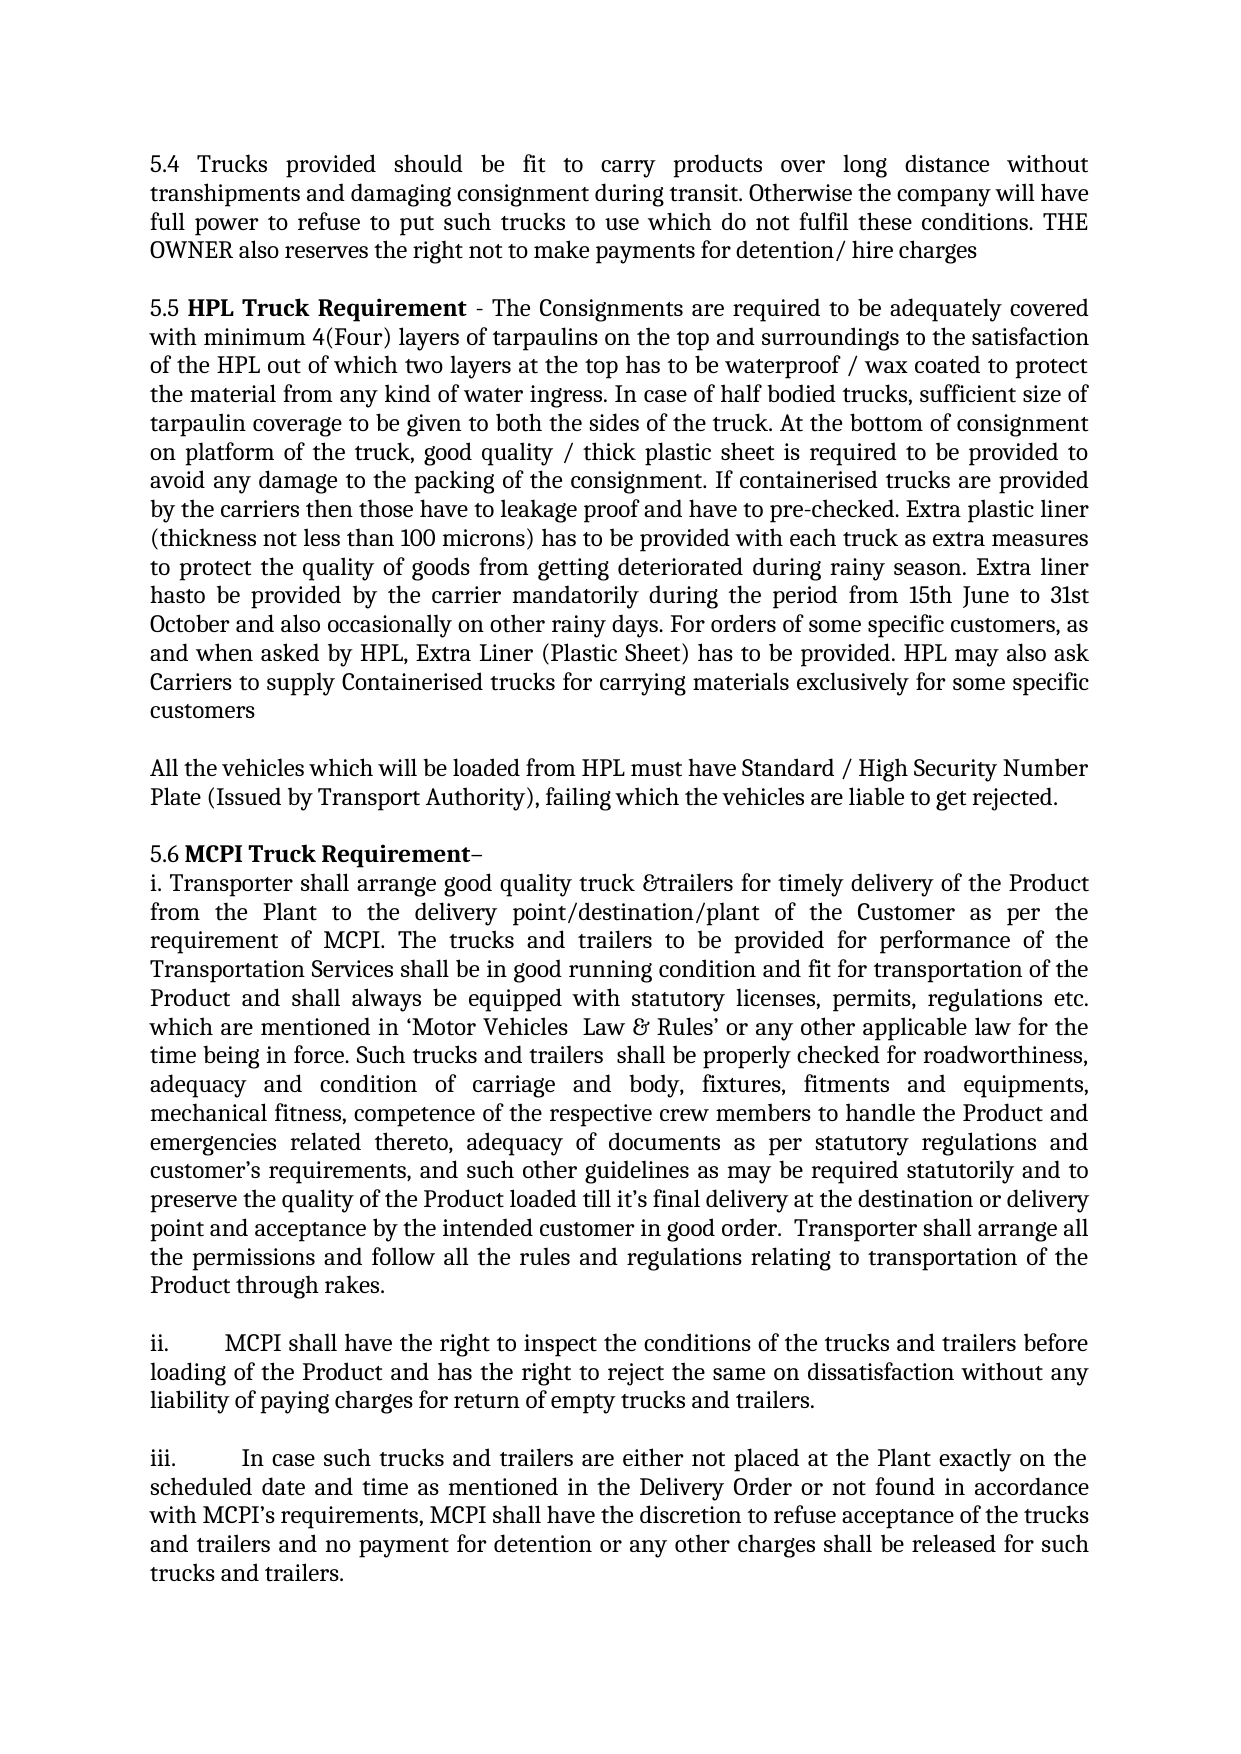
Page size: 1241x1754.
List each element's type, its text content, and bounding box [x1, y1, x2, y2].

text All the vehicles which will be loaded from HPL must have Standard / High Security Number Plate (Issued by Transport Authority), failing which the vehicles are liable to get rejected. [150, 754, 1090, 811]
text 5.4 Trucks provided should be fit to carry products over long distance without transhipments and damaging consignment during transit. Otherwise the company will have full power to refuse to put such trucks to use which do not fulfil these conditions. THE OWNER also reserves the right not to make payments for detention/ hire charges [150, 150, 1090, 265]
text ii. MCPI shall have the right to inspect the conditions of the trucks and trailers before loading of the Product and has the right to reject the same on dissatisfaction without any liability of paying charges for return of empty trucks and trailers. [150, 1329, 1090, 1415]
text i. Transporter shall arrange good quality truck &trailers for timely delivery of the Product from the Plant to the delivery point/destination/plant of the Customer as per the requirement of MCPI. The trucks and trailers to be provided for performance of the Transportation Services shall be in good running condition and fit for transportation of the Product and shall always be equipped with statutory licenses, permits, regulations etc. which are mentioned in ‘Motor Vehicles Law & Rules’ or any other applicable law for the time being in force. Such trucks and trailers shall be properly checked for roadworthiness, adequacy and condition of carriage and body, fixtures, fitments and equipments, mechanical fitness, competence of the respective crew members to handle the Product and emergencies related thereto, adequacy of documents as per statutory regulations and customer’s requirements, and such other guidelines as may be required statutorily and to preserve the quality of the Product loaded till it’s final delivery at the destination or delivery point and acceptance by the intended customer in good order. Transporter shall arrange all the permissions and follow all the rules and regulations relating to transportation of the Product through rakes. [150, 869, 1090, 1300]
text iii. In case such trucks and trailers are either not placed at the Plant exactly on the scheduled date and time as mentioned in the Delivery Order or not found in accordance with MCPI’s requirements, MCPI shall have the discretion to refuse acceptance of the trucks and trailers and no payment for detention or any other charges shall be released for such trucks and trailers. [150, 1444, 1090, 1587]
text 5.6 MCPI Truck Requirement– [150, 840, 1090, 869]
text 5.5 HPL Truck Requirement - The Consignments are required to be adequately covered with minimum 4(Four) layers of tarpaulins on the top and surroundings to the satisfaction of the HPL out of which two layers at the top has to be waterproof / wax coated to protect the material from any kind of water ingress. In case of half bodied trucks, sufficient size of tarpaulin coverage to be given to both the sides of the truck. At the bottom of consignment on platform of the truck, good quality / thick plastic sheet is required to be provided to avoid any damage to the packing of the consignment. If containerised trucks are provided by the carriers then those have to leakage proof and have to pre-checked. Extra plastic liner (thickness not less than 100 microns) has to be provided with each truck as extra measures to protect the quality of goods from getting deteriorated during rainy season. Extra liner hasto be provided by the carrier mandatorily during the period from 15th June to 31st October and also occasionally on other rainy days. For orders of some specific customers, as and when asked by HPL, Extra Liner (Plastic Sheet) has to be provided. HPL may also ask Carriers to supply Containerised trucks for carrying materials exclusively for some specific customers [150, 294, 1090, 725]
